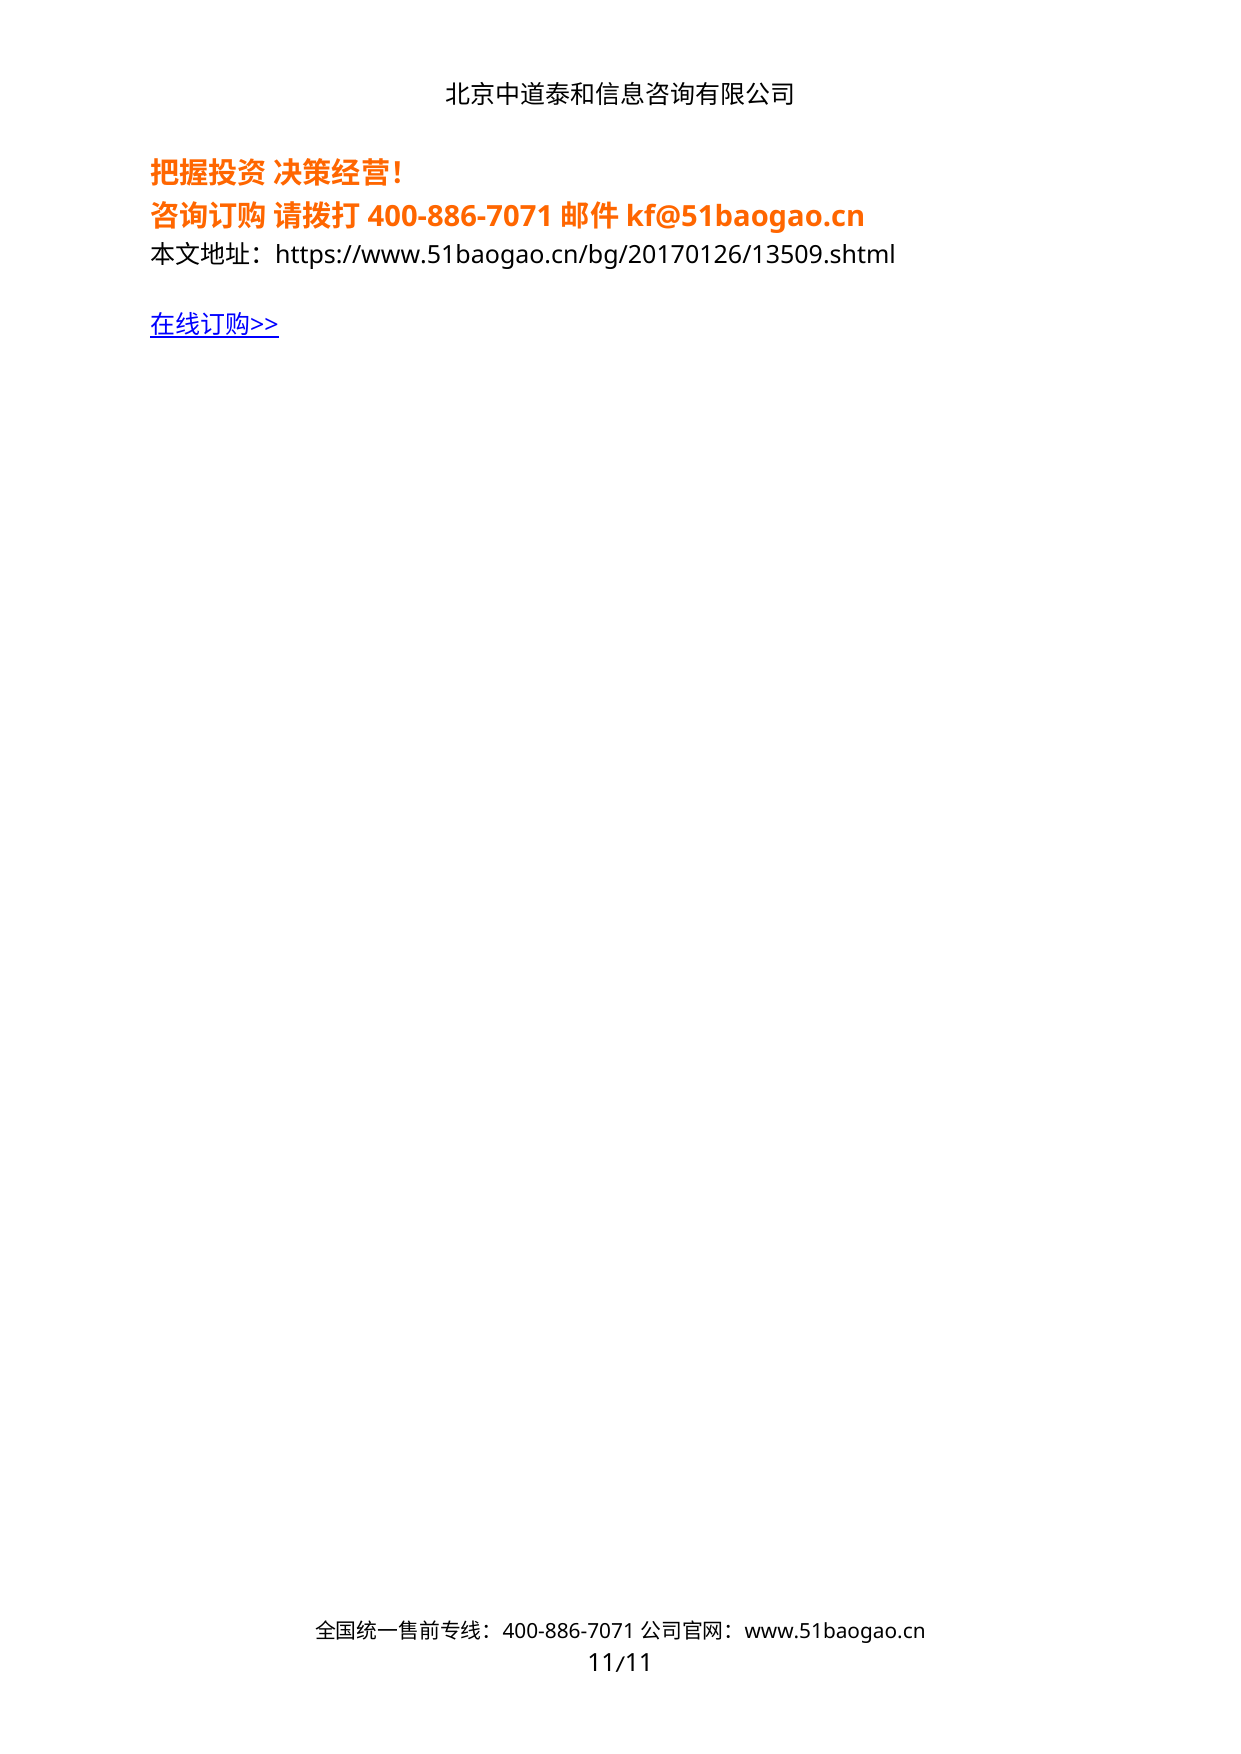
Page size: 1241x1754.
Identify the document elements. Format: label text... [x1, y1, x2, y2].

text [150, 150, 1090, 271]
text 在线订购>> [150, 271, 1090, 341]
